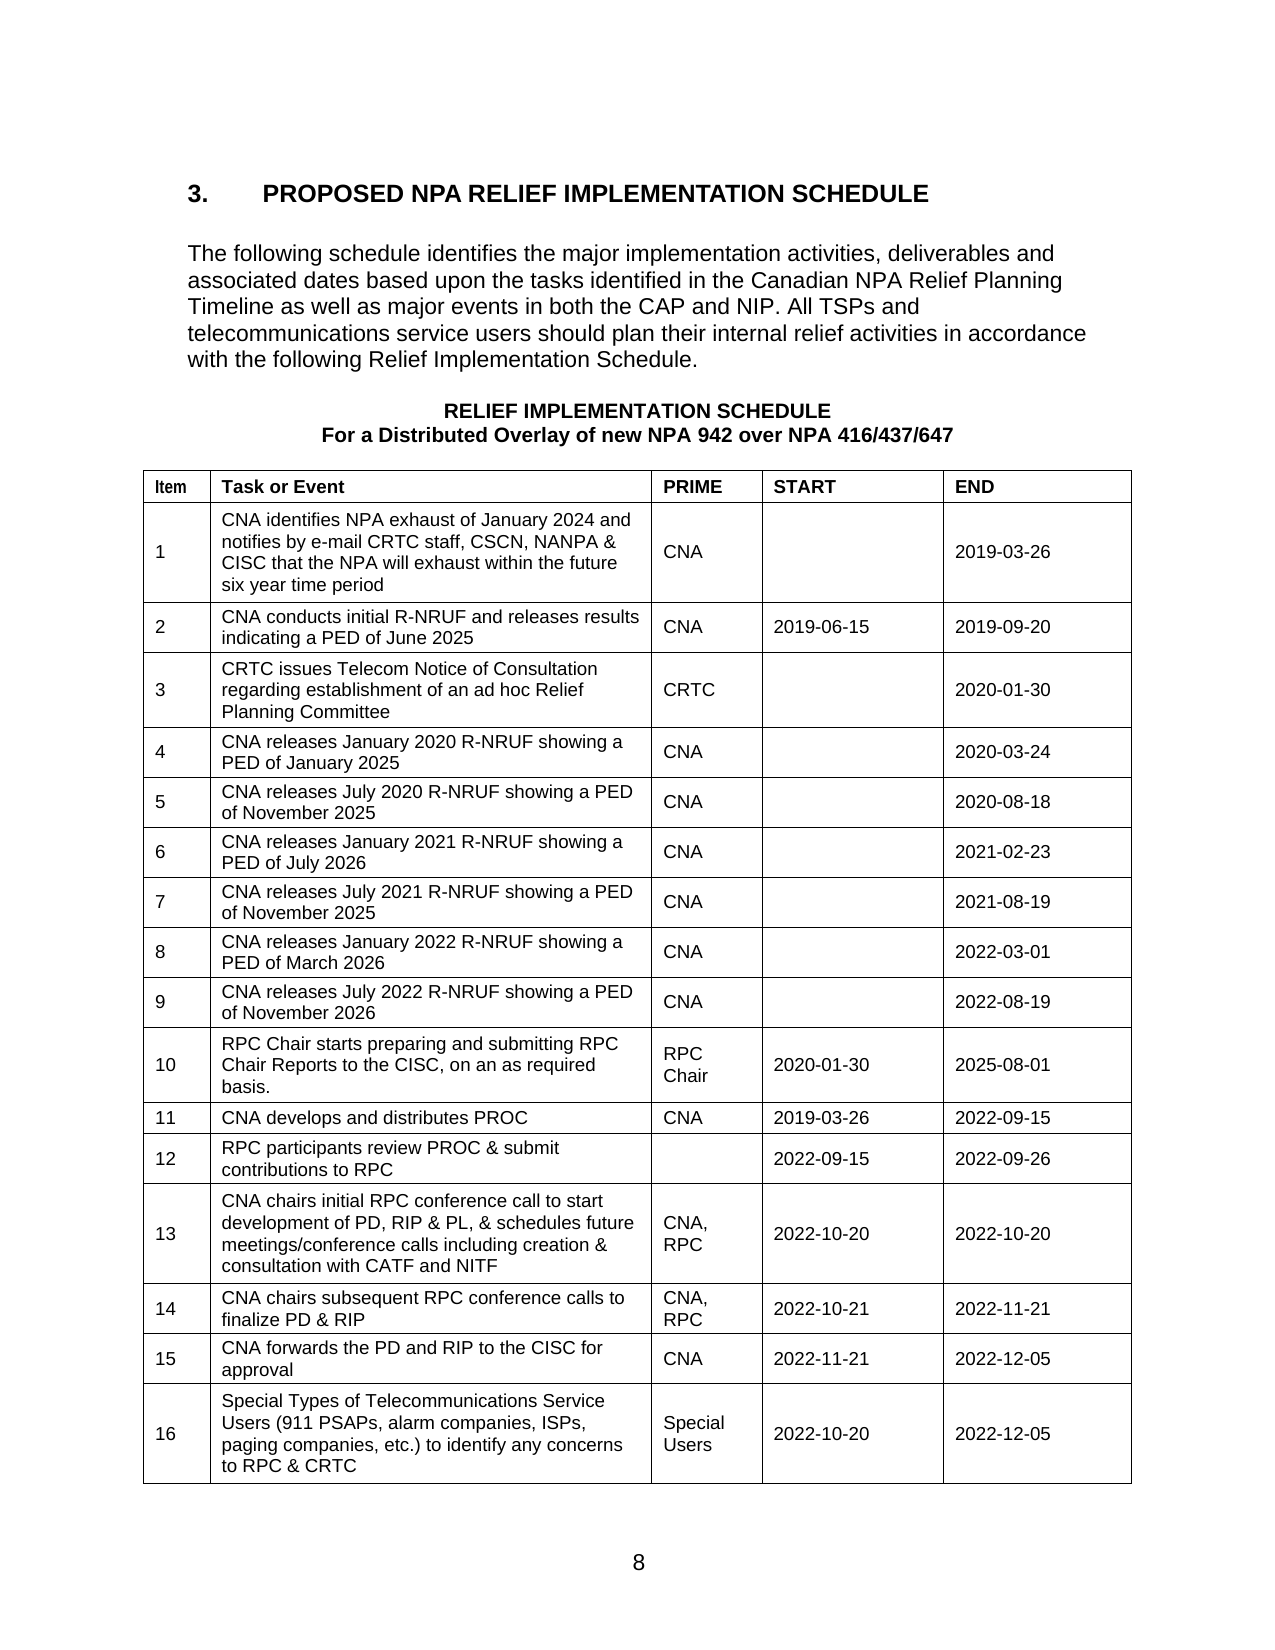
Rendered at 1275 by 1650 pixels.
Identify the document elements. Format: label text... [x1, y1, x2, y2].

table_cell 2022-08-19 [944, 978, 1131, 1027]
table_cell 10 [144, 1028, 210, 1102]
table_cell CNA, RPC [652, 1184, 762, 1283]
table_cell [763, 503, 943, 602]
table_cell 2022-10-20 [763, 1184, 943, 1283]
table_cell 2022-09-15 [944, 1103, 1131, 1133]
table_cell CNA releases July 2021 R-NRUF showing a PED of November 2025 [211, 878, 651, 927]
table_cell 2025-08-01 [944, 1028, 1131, 1102]
table_cell [763, 928, 943, 977]
table_cell CNA releases July 2022 R-NRUF showing a PED of November 2026 [211, 978, 651, 1027]
table_cell 2022-10-20 [944, 1184, 1131, 1283]
table_cell [763, 728, 943, 777]
table_cell 2020-01-30 [944, 653, 1131, 727]
table_cell CNA, RPC [652, 1284, 762, 1333]
table_cell [763, 653, 943, 727]
table_cell 2022-09-26 [944, 1134, 1131, 1183]
table_cell CNA [652, 878, 762, 927]
table_cell CNA releases January 2022 R-NRUF showing a PED of March 2026 [211, 928, 651, 977]
table_cell 2022-10-20 [763, 1384, 943, 1483]
table_cell [763, 978, 943, 1027]
table_header PRIME [652, 471, 762, 502]
table_cell CNA identifies NPA exhaust of January 2024 and notifies by e-mail CRTC staff, CSCN, NANPA & CISC that the NPA will exhaust within the future six year time period [211, 503, 651, 602]
table_cell CNA [652, 778, 762, 827]
table_cell CNA [652, 928, 762, 977]
text Timeline as well as major events in both the CAP and NIP. All TSPs and telecommunications service users should plan their internal relief activities in accordance with the following Relief Implementation Schedule. [187, 293, 1087, 372]
table_cell 4 [144, 728, 210, 777]
table_cell 12 [144, 1134, 210, 1183]
table_cell Special Users [652, 1384, 762, 1483]
table_cell 3 [144, 653, 210, 727]
table_cell [652, 1134, 762, 1183]
table_cell 1 [144, 503, 210, 602]
table_cell Special Types of Telecommunications Service Users (911 PSAPs, alarm companies, ISPs, paging companies, etc.) to identify any concerns to RPC & CRTC [211, 1384, 651, 1483]
table_cell [763, 778, 943, 827]
table_cell 2020-03-24 [944, 728, 1131, 777]
table_cell 2022-03-01 [944, 928, 1131, 977]
table_cell 2019-06-15 [763, 603, 943, 652]
table_cell CNA releases July 2020 R-NRUF showing a PED of November 2025 [211, 778, 651, 827]
table_cell CNA forwards the PD and RIP to the CISC for approval [211, 1334, 651, 1383]
table_cell 2022-12-05 [944, 1384, 1131, 1483]
table_cell 2022-12-05 [944, 1334, 1131, 1383]
table_cell CRTC [652, 653, 762, 727]
table_cell CNA chairs initial RPC conference call to start development of PD, RIP & PL, & schedules future meetings/conference calls including creation & consultation with CATF and NITF [211, 1184, 651, 1283]
table_cell CNA develops and distributes PROC [211, 1103, 651, 1133]
table_cell CNA [652, 1103, 762, 1133]
table_cell RPC Chair starts preparing and submitting RPC Chair Reports to the CISC, on an as required basis. [211, 1028, 651, 1102]
table_cell 2021-02-23 [944, 828, 1131, 877]
table_cell 15 [144, 1334, 210, 1383]
table_cell 7 [144, 878, 210, 927]
table_cell 13 [144, 1184, 210, 1283]
table_cell [763, 828, 943, 877]
table_header START [763, 471, 943, 502]
table_cell 2022-11-21 [944, 1284, 1131, 1333]
table_header Item [144, 471, 210, 502]
table_cell CNA [652, 728, 762, 777]
table_cell CNA chairs subsequent RPC conference calls to finalize PD & RIP [211, 1284, 651, 1333]
table_cell 2019-03-26 [763, 1103, 943, 1133]
table_cell CNA [652, 978, 762, 1027]
table_cell [763, 878, 943, 927]
table_header Task or Event [211, 471, 651, 502]
table_cell CNA releases January 2020 R-NRUF showing a PED of January 2025 [211, 728, 651, 777]
table_cell CNA conducts initial R-NRUF and releases results indicating a PED of June 2025 [211, 603, 651, 652]
table_cell 2 [144, 603, 210, 652]
table_cell CRTC issues Telecom Notice of Consultation regarding establishment of an ad hoc Relief Planning Committee [211, 653, 651, 727]
subtitle PROPOSED NPA RELIEF IMPLEMENTATION SCHEDULE [187, 179, 1087, 208]
table_cell CNA releases January 2021 R-NRUF showing a PED of July 2026 [211, 828, 651, 877]
table_cell 2021-08-19 [944, 878, 1131, 927]
table_cell 2019-03-26 [944, 503, 1131, 602]
table_cell 2022-09-15 [763, 1134, 943, 1183]
table_cell CNA [652, 603, 762, 652]
table_cell 2022-11-21 [763, 1334, 943, 1383]
table_cell RPC Chair [652, 1028, 762, 1102]
table_cell 14 [144, 1284, 210, 1333]
table_cell CNA [652, 503, 762, 602]
table_cell 6 [144, 828, 210, 877]
text RELIEF IMPLEMENTATION SCHEDULE [187, 398, 1087, 422]
table_header END [944, 471, 1131, 502]
table_cell 11 [144, 1103, 210, 1133]
table_cell 9 [144, 978, 210, 1027]
table_cell 5 [144, 778, 210, 827]
table_cell 2020-08-18 [944, 778, 1131, 827]
text For a Distributed Overlay of new NPA 942 over NPA 416/437/647 [187, 422, 1087, 446]
table_cell CNA [652, 1334, 762, 1383]
text The following schedule identifies the major implementation activities, deliverables and associated dates based upon the tasks identified in the Canadian NPA Relief Planning [187, 240, 1087, 293]
table_cell 2019-09-20 [944, 603, 1131, 652]
table_cell 8 [144, 928, 210, 977]
table_cell 2022-10-21 [763, 1284, 943, 1333]
table_cell 16 [144, 1384, 210, 1483]
table_cell 2020-01-30 [763, 1028, 943, 1102]
table_cell CNA [652, 828, 762, 877]
table_cell RPC participants review PROC & submit contributions to RPC [211, 1134, 651, 1183]
